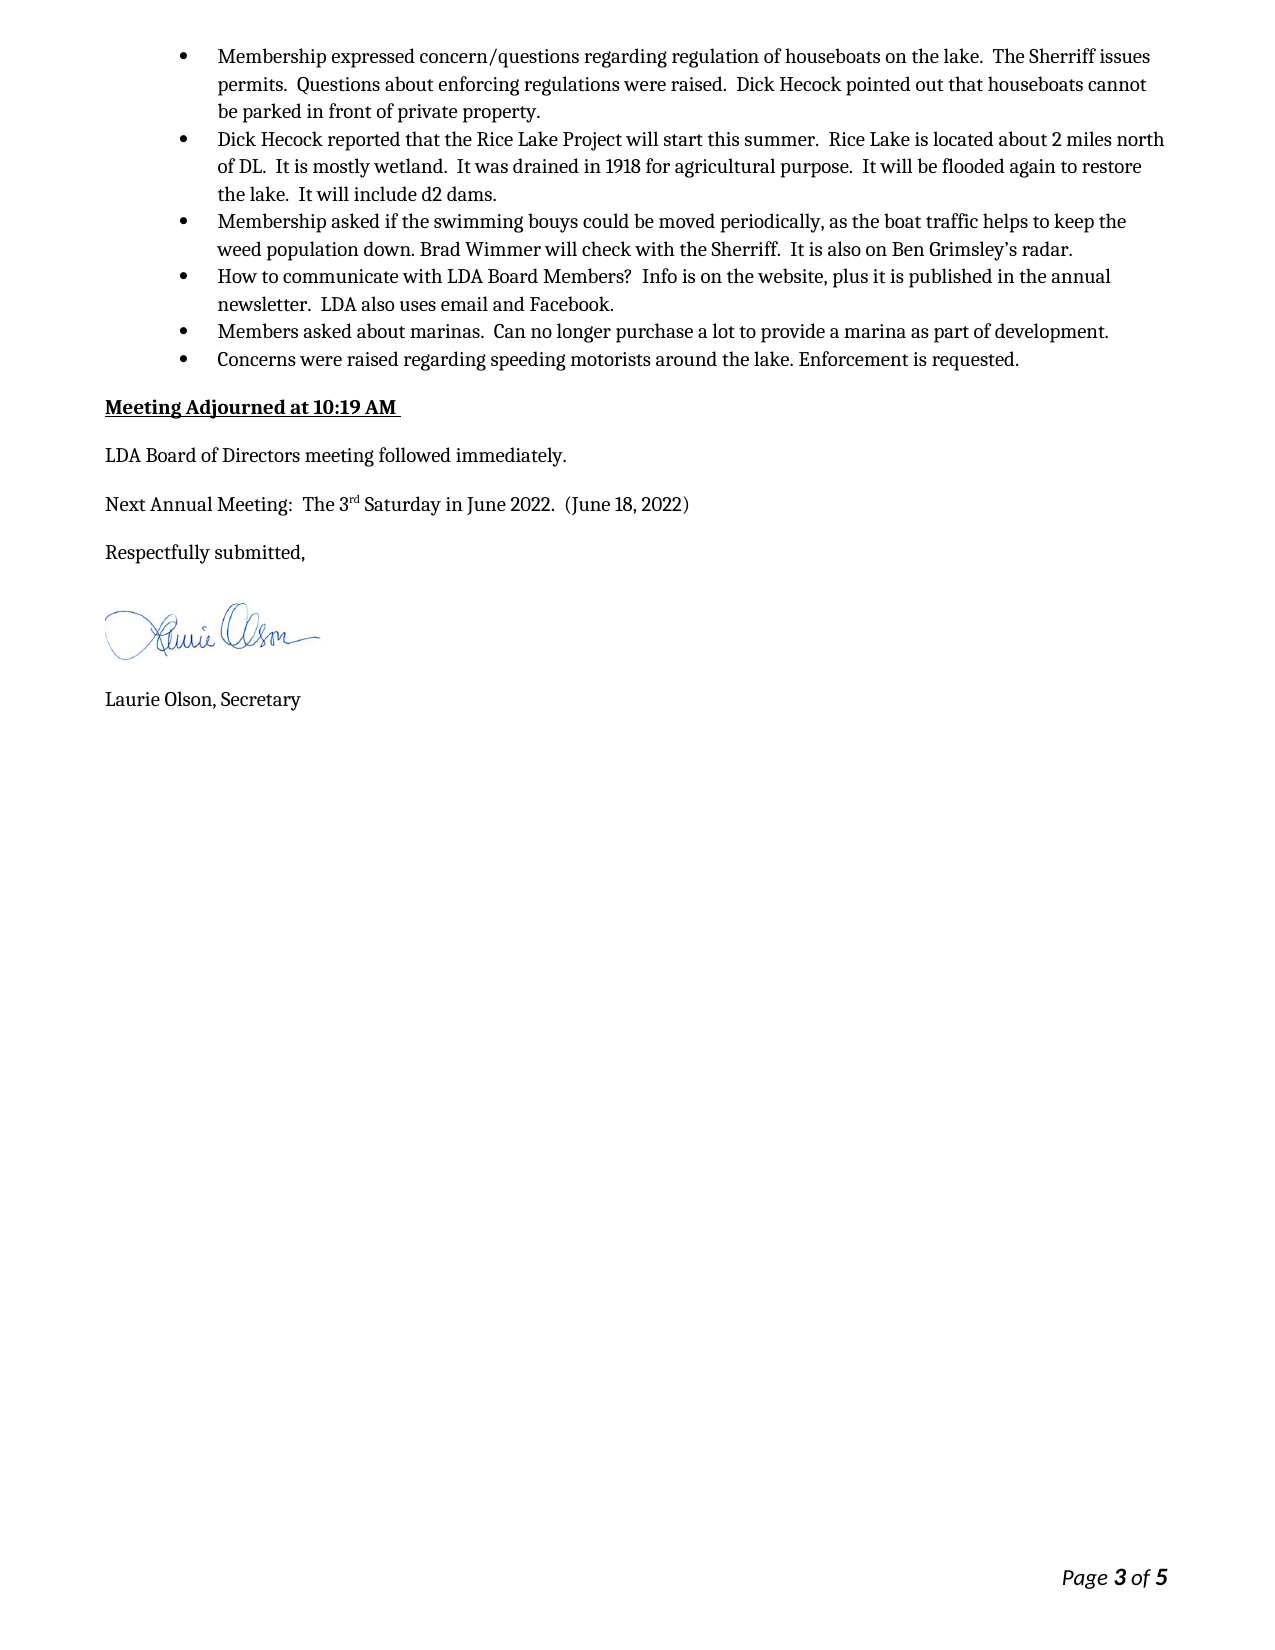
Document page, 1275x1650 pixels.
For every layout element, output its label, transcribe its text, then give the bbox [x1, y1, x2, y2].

text Laurie Olson, Secretary [105, 688, 1170, 712]
list How to communicate with LDA Board Members? Info is on the website, plus it is published in the annual newsletter. LDA also uses email and Facebook. [180, 265, 1170, 316]
list Dick Hecock reported that the Rice Lake Project will start this summer. Rice Lake is located about 2 miles north of DL. It is mostly wetland. It was drained in 1918 for agricultural purpose. It will be flooded again to restore the lake. It will include d2 dams. [180, 127, 1170, 206]
list Membership asked if the swimming bouys could be moved periodically, as the boat traffic helps to keep the weed population down. Brad Wimmer will check with the Sherriff. It is also on Ben Grimsley’s radar. [180, 210, 1170, 261]
text Meeting Adjourned at 10:19 AM [105, 396, 1170, 420]
list Membership expressed concern/questions regarding regulation of houseboats on the lake. The Sherriff issues permits. Questions about enforcing regulations were raised. Dick Hecock pointed out that houseboats cannot be parked in front of private property. [180, 45, 1170, 124]
text LDA Board of Directors meeting followed immediately. [105, 444, 1170, 468]
list Members asked about marinas. Can no longer purchase a lot to provide a marina as part of development. [180, 320, 1170, 344]
text Next Annual Meeting: The 3rd Saturday in June 2022. (June 18, 2022) [105, 492, 1170, 516]
text Respectfully submitted, [105, 541, 1170, 565]
list Concerns were raised regarding speeding motorists around the lake. Enforcement is requested. [180, 347, 1170, 371]
